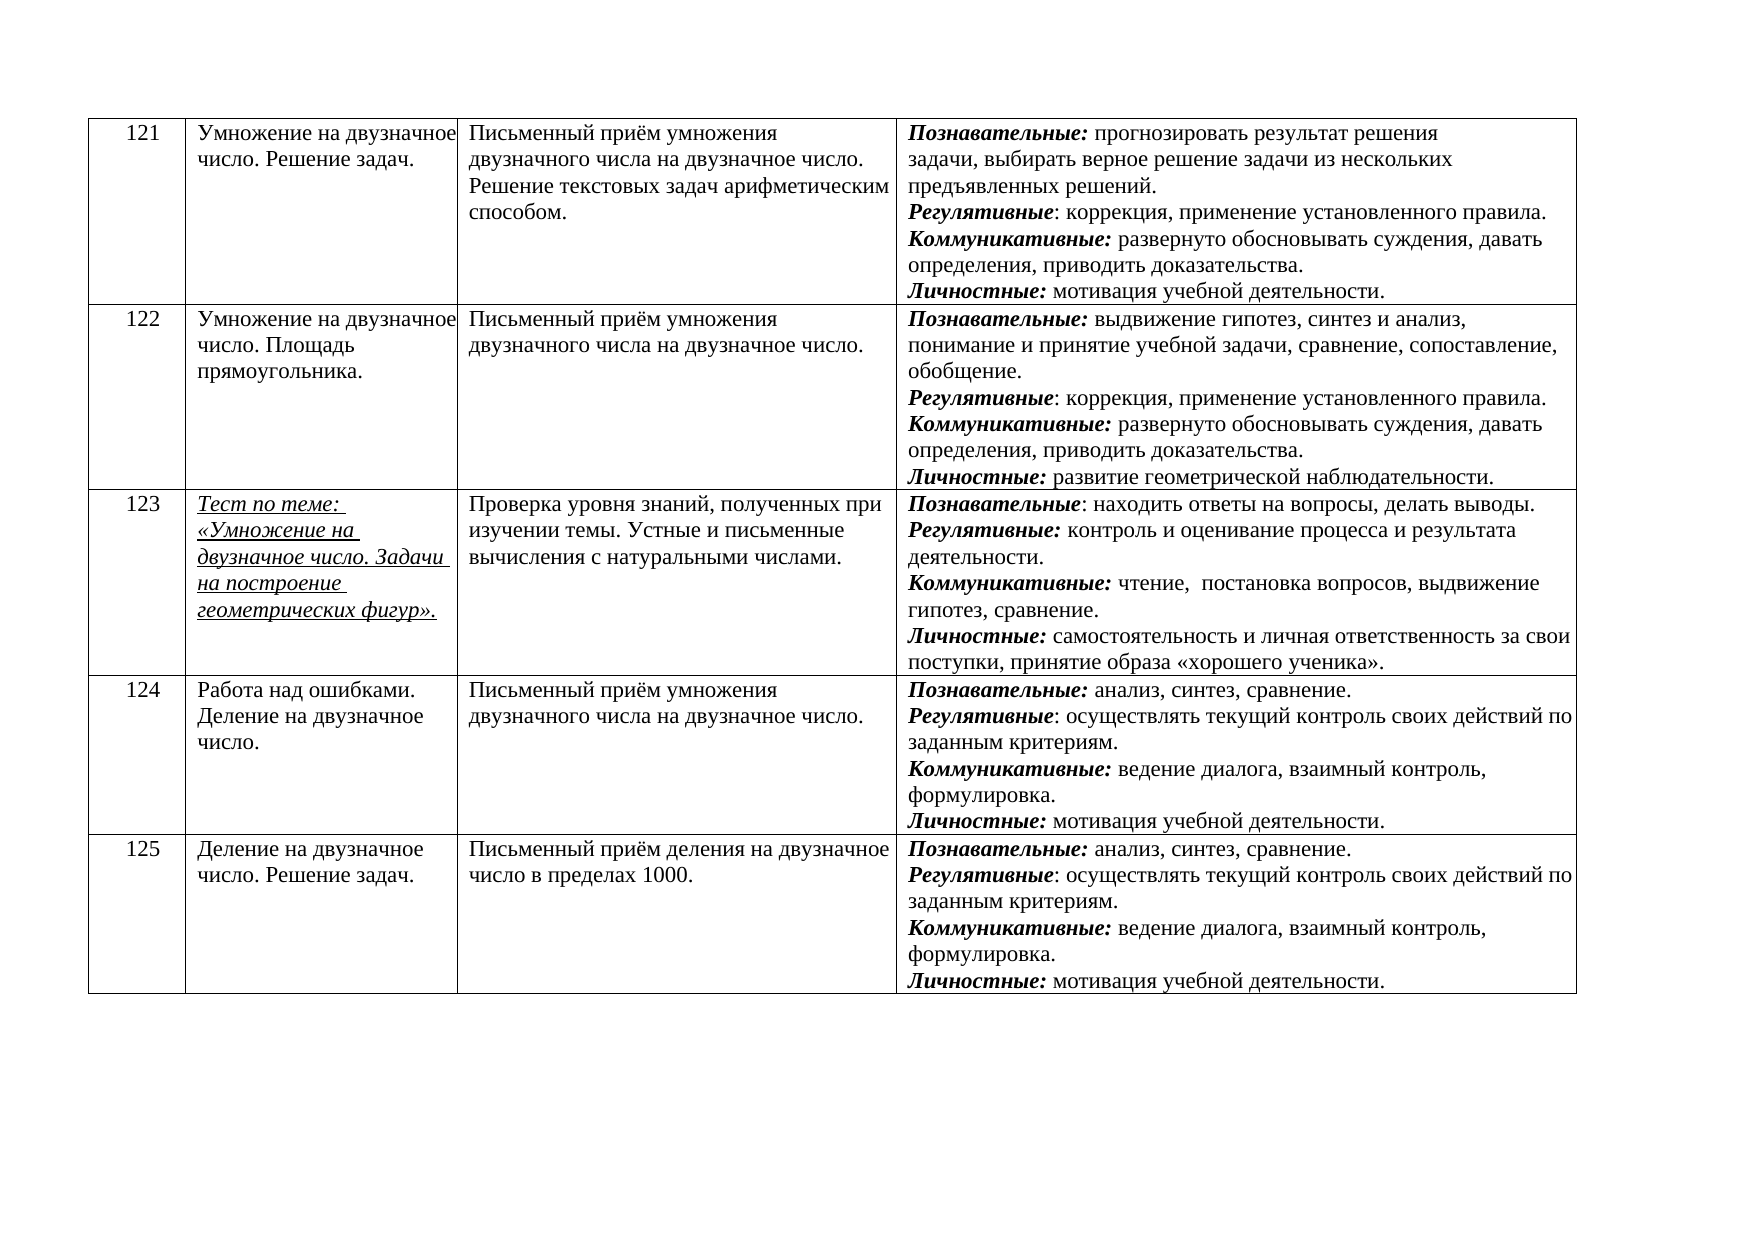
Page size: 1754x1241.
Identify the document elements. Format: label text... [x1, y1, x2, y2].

table_cell 121 [89, 119, 185, 304]
table_cell 123 [89, 490, 185, 675]
table_cell Познавательные: выдвижение гипотез, синтез и анализ, понимание и принятие учебной задачи, сравнение, сопоставление, обобщение. Регулятивные: коррекция, применение установленного правила. Коммуникативные: развернуто обосновывать суждения, давать определения, приводить доказательства. Личностные: развитие геометрической наблюдательности. [897, 305, 1576, 489]
table_cell 122 [89, 305, 185, 489]
table_cell Письменный приём умножения двузначного числа на двузначное число. [458, 305, 896, 489]
table_cell Познавательные: прогнозировать результат решения задачи, выбирать верное решение задачи из нескольких предъявленных решений. Регулятивные: коррекция, применение установленного правила. Коммуникативные: развернуто обосновывать суждения, давать определения, приводить доказательства. Личностные: мотивация учебной деятельности. [897, 119, 1576, 304]
table_cell Тест по теме: «Умножение на двузначное число. Задачи на построение геометрических фигур». [186, 490, 457, 675]
table_cell Работа над ошибками. Деление на двузначное число. [186, 676, 457, 834]
table_cell Умножение на двузначное число. Площадь прямоугольника. [186, 305, 457, 489]
table_cell Познавательные: анализ, синтез, сравнение. Регулятивные: осуществлять текущий контроль своих действий по заданным критериям. Коммуникативные: ведение диалога, взаимный контроль, формулировка. Личностные: мотивация учебной деятельности. [897, 835, 1576, 993]
table_cell 124 [89, 676, 185, 834]
table_cell 125 [89, 835, 185, 993]
table_cell Познавательные: находить ответы на вопросы, делать выводы. Регулятивные: контроль и оценивание процесса и результата деятельности. Коммуникативные: чтение, постановка вопросов, выдвижение гипотез, сравнение. Личностные: самостоятельность и личная ответственность за свои поступки, принятие образа «хорошего ученика». [897, 490, 1576, 675]
table_cell Письменный приём умножения двузначного числа на двузначное число. [458, 676, 896, 834]
table_cell Письменный приём умножения двузначного числа на двузначное число. Решение текстовых задач арифметическим способом. [458, 119, 896, 304]
table_cell Умножение на двузначное число. Решение задач. [186, 119, 457, 304]
table_cell Познавательные: анализ, синтез, сравнение. Регулятивные: осуществлять текущий контроль своих действий по заданным критериям. Коммуникативные: ведение диалога, взаимный контроль, формулировка. Личностные: мотивация учебной деятельности. [897, 676, 1576, 834]
table_cell Проверка уровня знаний, полученных при изучении темы. Устные и письменные вычисления с натуральными числами. [458, 490, 896, 675]
table_cell Деление на двузначное число. Решение задач. [186, 835, 457, 993]
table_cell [458, 835, 896, 993]
